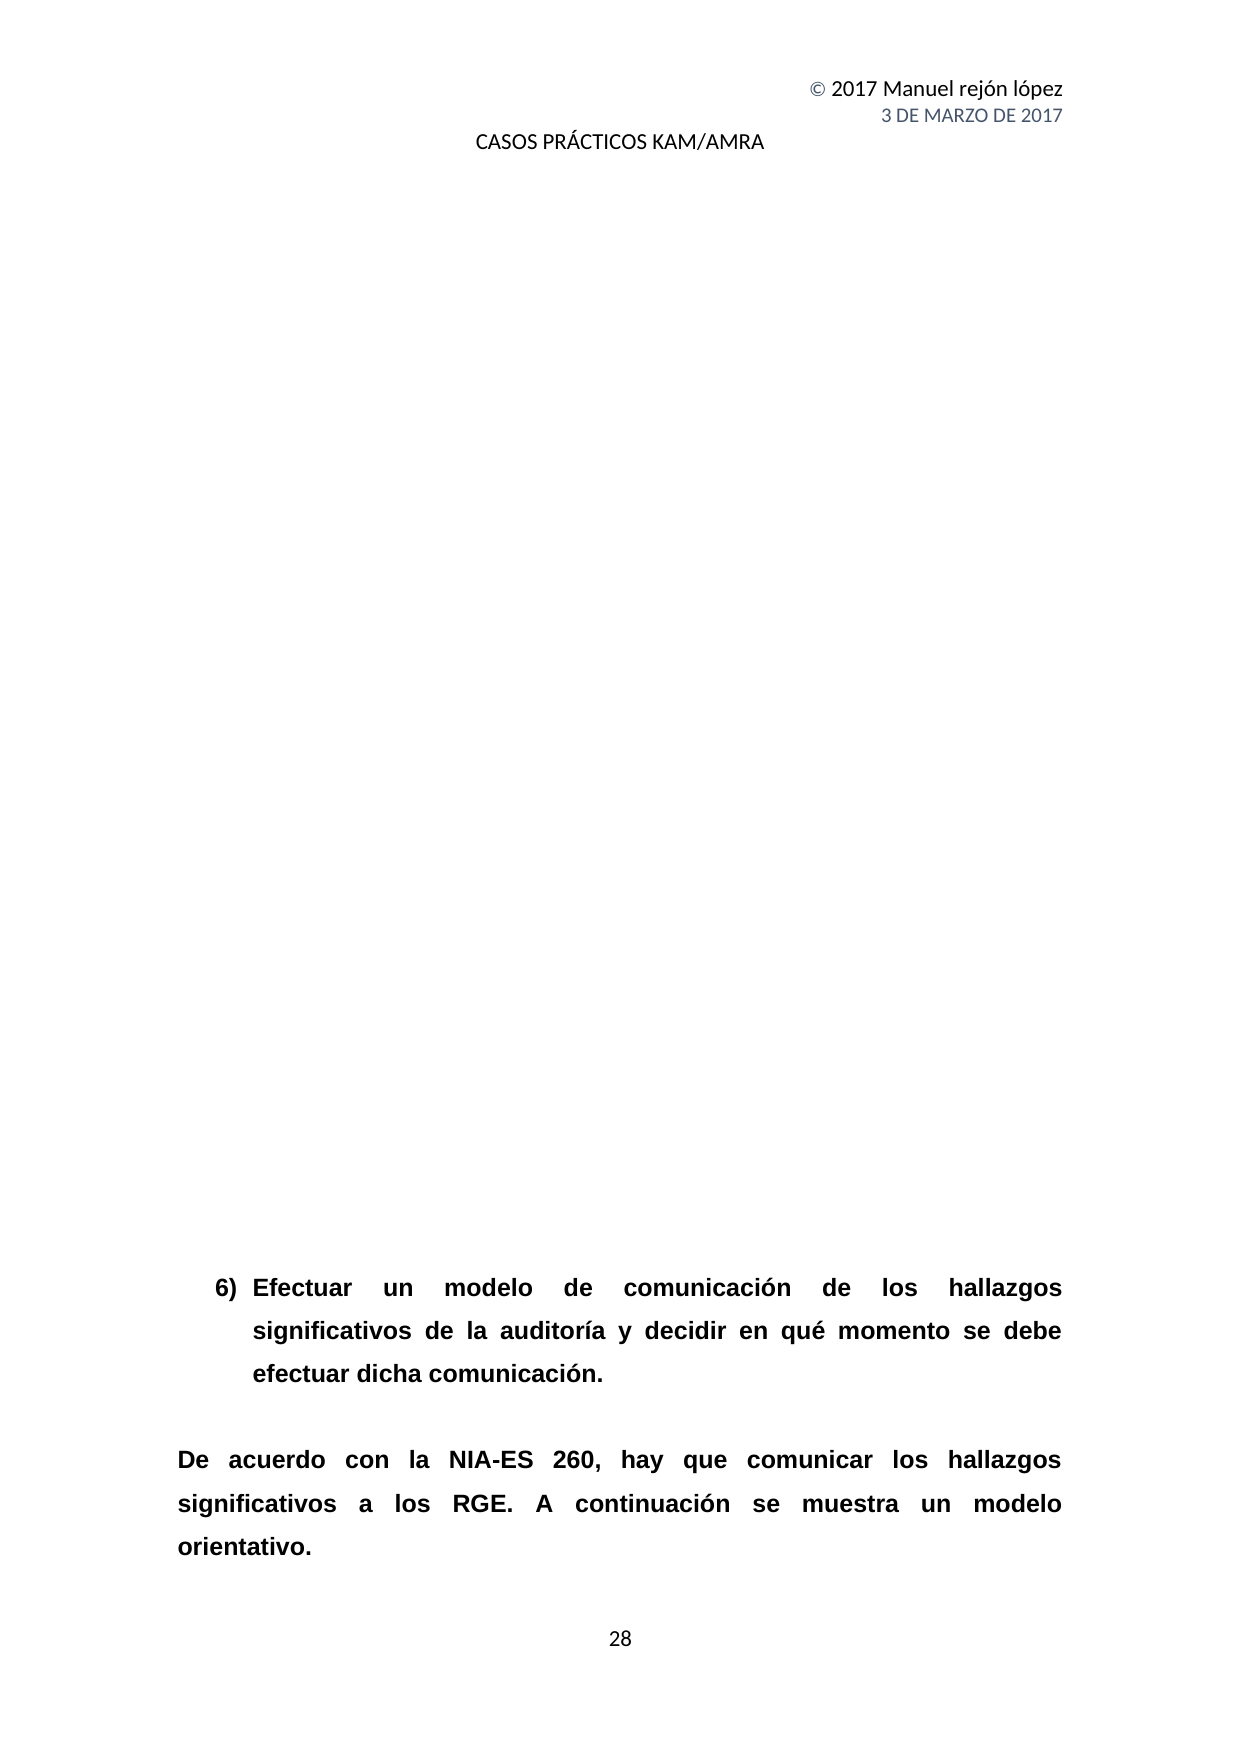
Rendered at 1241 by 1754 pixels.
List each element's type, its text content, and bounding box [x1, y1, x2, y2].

list Efectuar un modelo de comunicación de los hallazgos significativos de la auditoría y decidir en qué momento se debe efectuar dicha comunicación. [215, 1273, 1063, 1388]
text De acuerdo con la NIA-ES 260, hay que comunicar los hallazgos significativos a los RGE. A continuación se muestra un modelo orientativo. [177, 1446, 1063, 1561]
